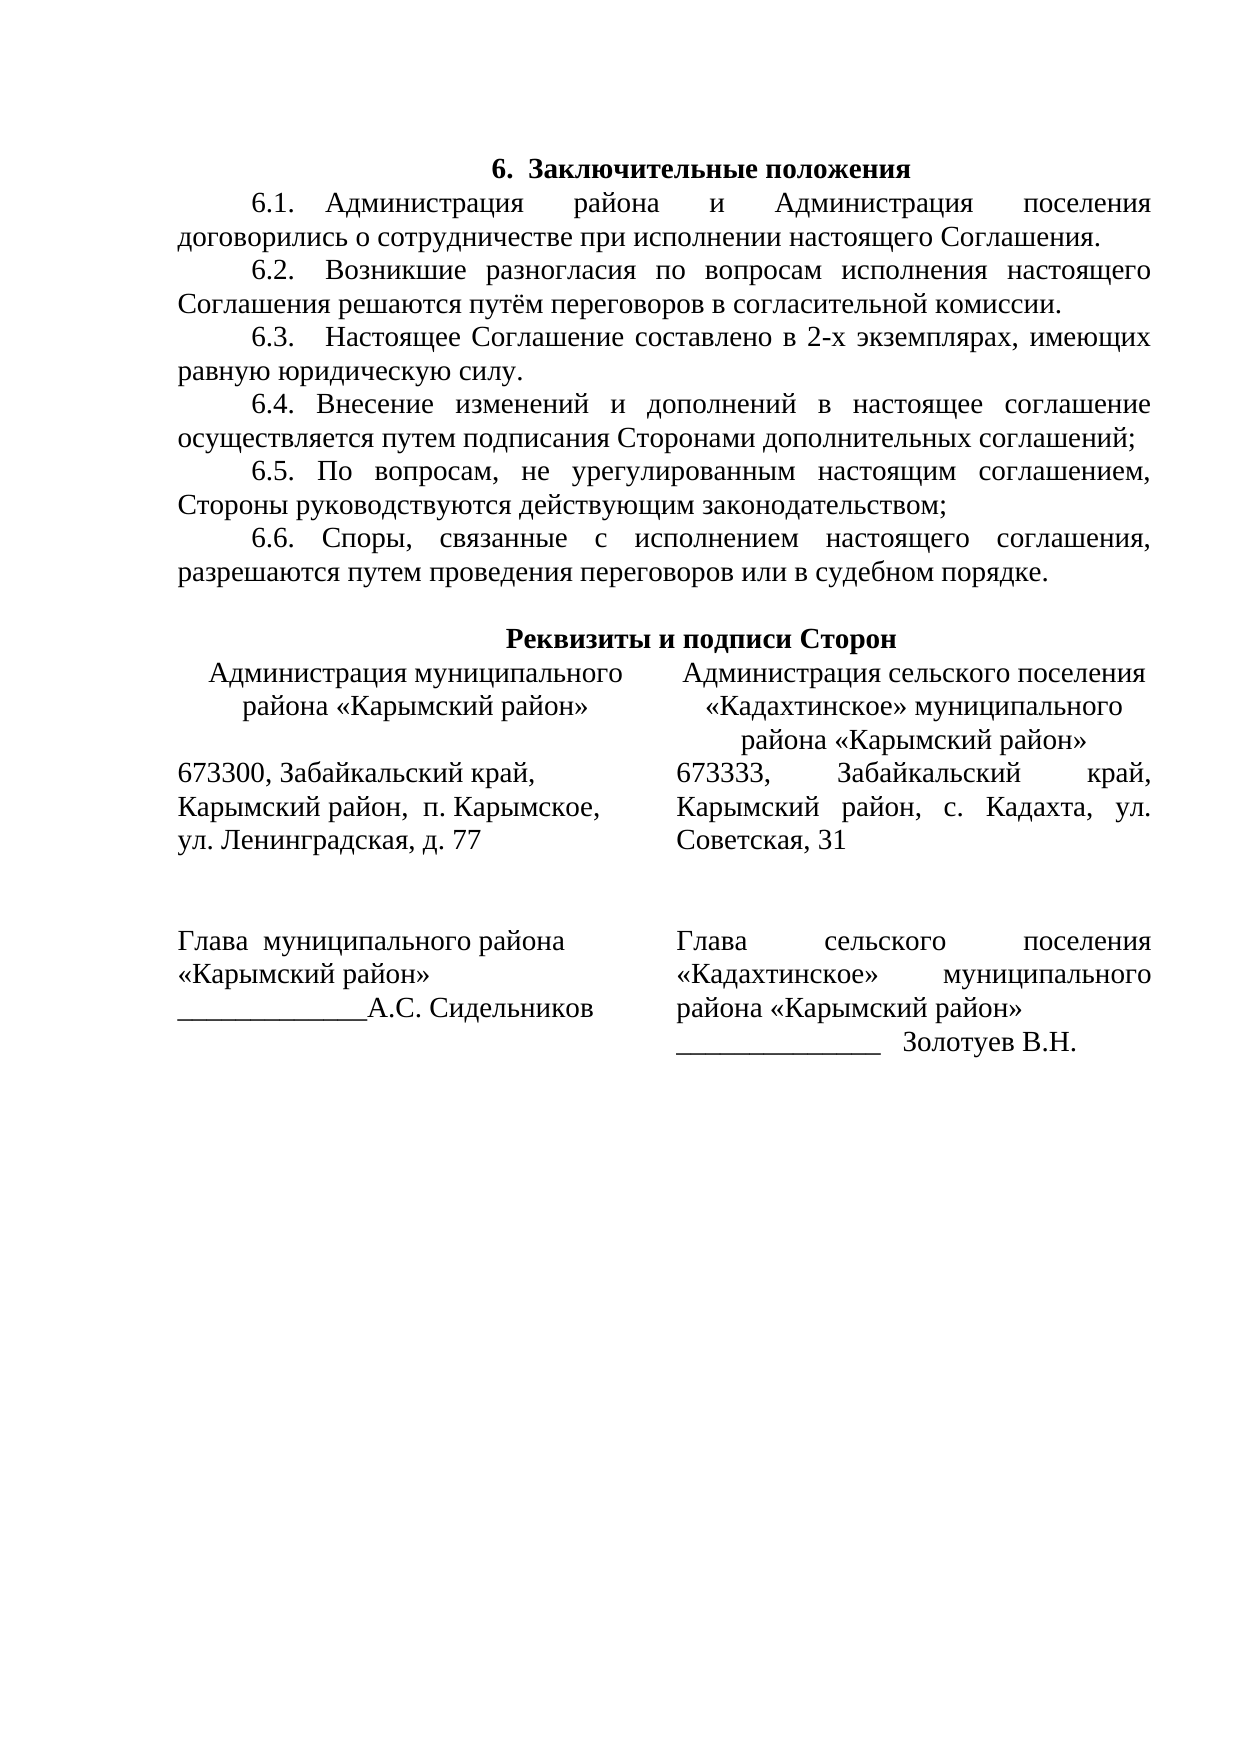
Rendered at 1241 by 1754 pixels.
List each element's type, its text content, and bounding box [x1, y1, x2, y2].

text 6.4. Внесение изменений и дополнений в настоящее соглашение осуществляется путем подписания Сторонами дополнительных соглашений; [177, 386, 1152, 453]
table_header Администрация муниципального района «Карымский район» 673300, Забайкальский край, Карымский район, п. Карымское, ул. Ленинградская, д. 77 Глава муниципального района «Карымский район» _____________А.С. Сидельников [166, 655, 665, 1057]
text 6.1. Администрация района и Администрация поселения договорились о сотрудничестве при исполнении настоящего Соглашения. [177, 185, 1152, 252]
text 6.6. Споры, связанные с исполнением настоящего соглашения, разрешаются путем проведения переговоров или в судебном порядке. [177, 521, 1152, 588]
text 6.3. Настоящее Соглашение составлено в 2-х экземплярах, имеющих равную юридическую силу. [177, 319, 1152, 386]
text 6.5. По вопросам, не урегулированным настоящим соглашением, Стороны руководствуются действующим законодательством; [177, 453, 1152, 521]
text 6. Заключительные положения [177, 152, 1152, 185]
text 6.2. Возникшие разногласия по вопросам исполнения настоящего Соглашения решаются путём переговоров в согласительной комиссии. [177, 252, 1152, 319]
text Реквизиты и подписи Сторон [177, 621, 1152, 655]
table_header Администрация сельского поселения «Кадахтинское» муниципального района «Карымский район» 673333, Забайкальский край, Карымский район, с. Кадахта, ул. Советская, 31 Глава сельского поселения «Кадахтинское» муниципального района «Карымский район» ______________ Золотуев В.Н. [665, 655, 1163, 1057]
